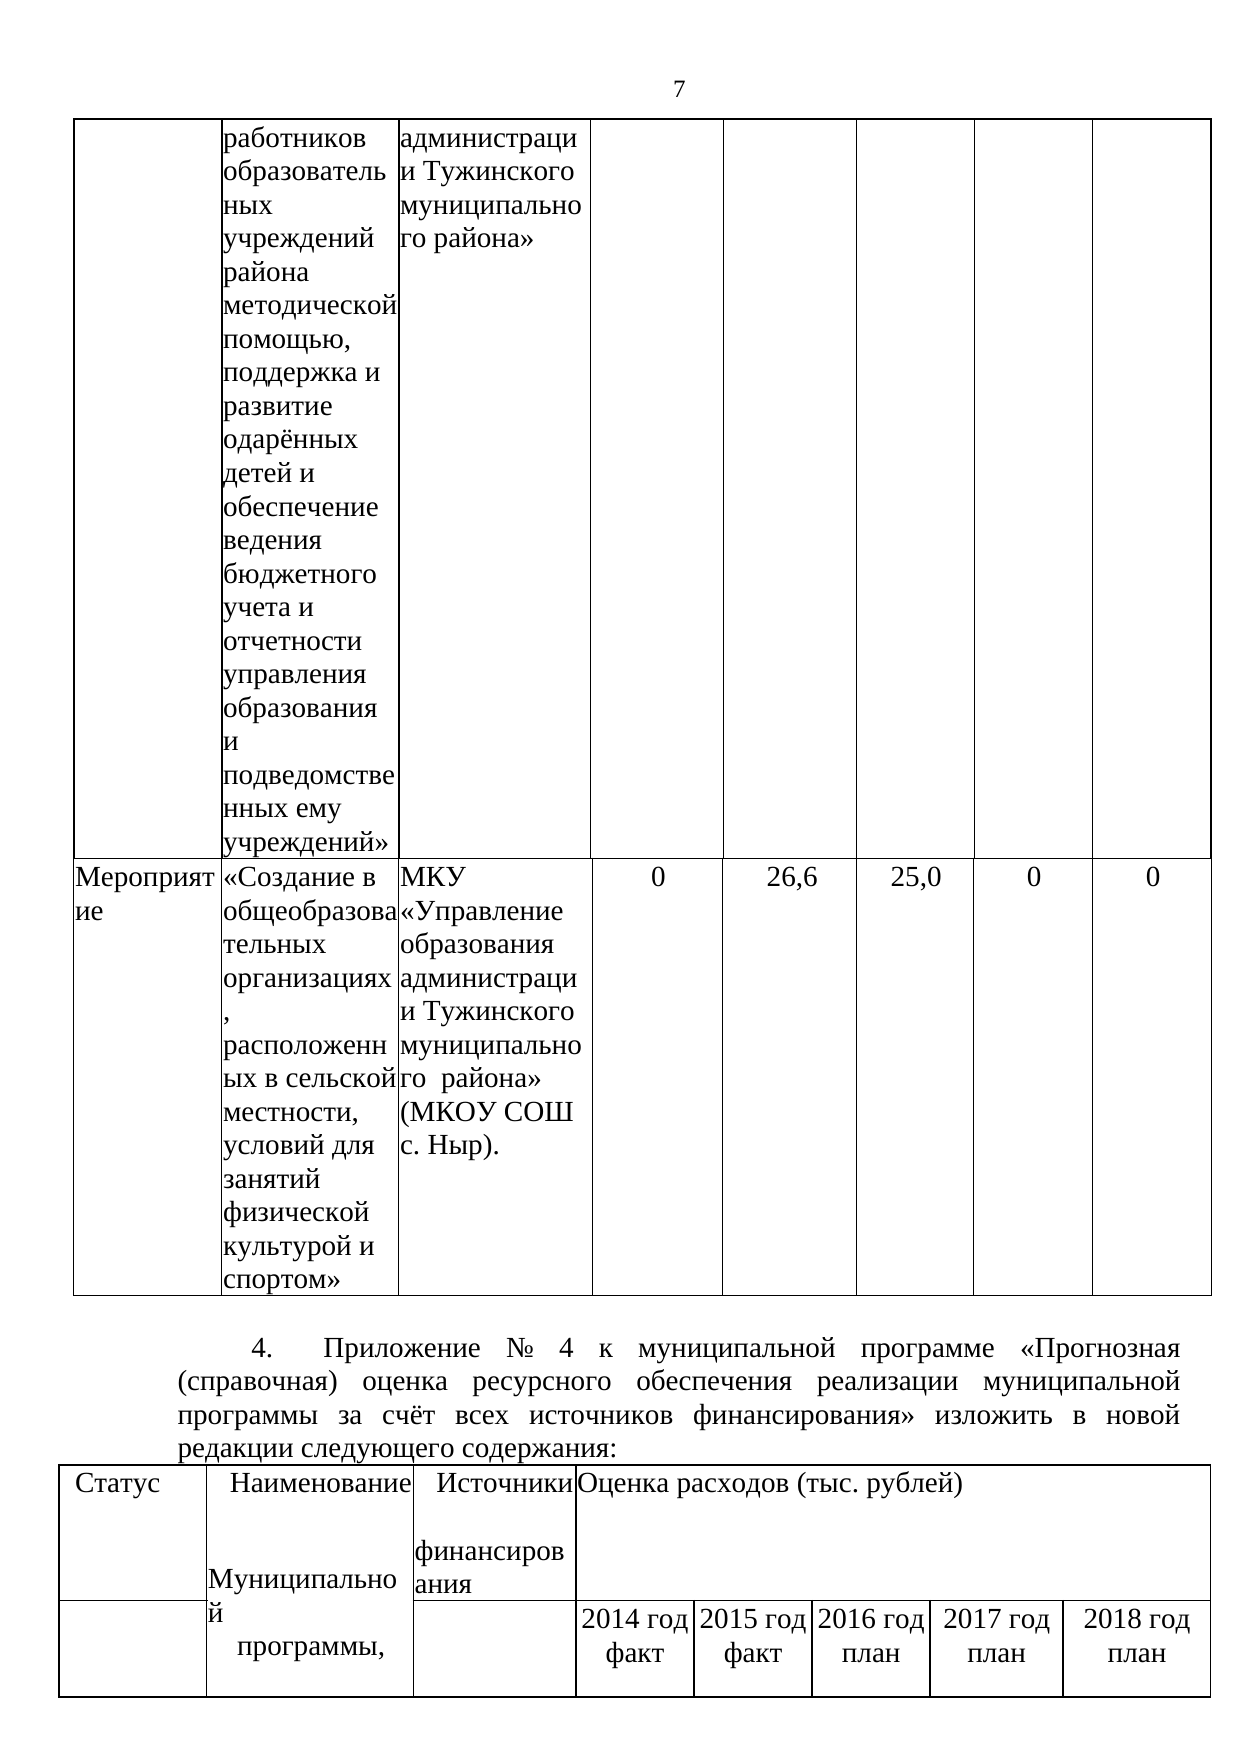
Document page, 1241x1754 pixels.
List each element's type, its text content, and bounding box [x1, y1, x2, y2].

table_cell Мероприятие [74, 859, 221, 1295]
table_cell 0 [593, 859, 722, 1295]
table_cell 2015 год факт [695, 1601, 811, 1696]
table_cell 26,6 [723, 859, 856, 1295]
table_cell 0 [1093, 859, 1211, 1295]
table_cell 0 [974, 859, 1092, 1295]
table_cell 2017 год план [931, 1601, 1062, 1696]
table_cell [414, 1601, 575, 1696]
table_header Статус [60, 1466, 206, 1600]
table_cell 25,0 [857, 859, 973, 1295]
table_header Оценка расходов (тыс. рублей) [577, 1466, 1210, 1600]
table_cell [75, 120, 221, 858]
table_header Наименование Муниципальной программы, областной целевой программы, отдельного мероприятия [207, 1466, 413, 1696]
text 4. Приложение № 4 к муниципальной программе «Прогнозная (справочная) оценка ресурсного обеспечения реализации муниципальной программы за счёт всех источников финансирования» изложить в новой редакции следующего содержания: [177, 1330, 1181, 1464]
table_header Источники финансирования [414, 1466, 575, 1600]
table_cell 2018 год план [1064, 1601, 1210, 1696]
table_cell «Создание в общеобразовательных организациях, расположенных в сельской местности, условий для занятий физической культурой и спортом» [222, 859, 398, 1295]
table_cell 2014 год факт [577, 1601, 693, 1696]
table_cell [60, 1601, 206, 1696]
table_cell 2016 год план [813, 1601, 929, 1696]
table_cell МКУ «Управление образования администрации Тужинского муниципального района» (МКОУ СОШ с. Ныр). [399, 859, 592, 1295]
